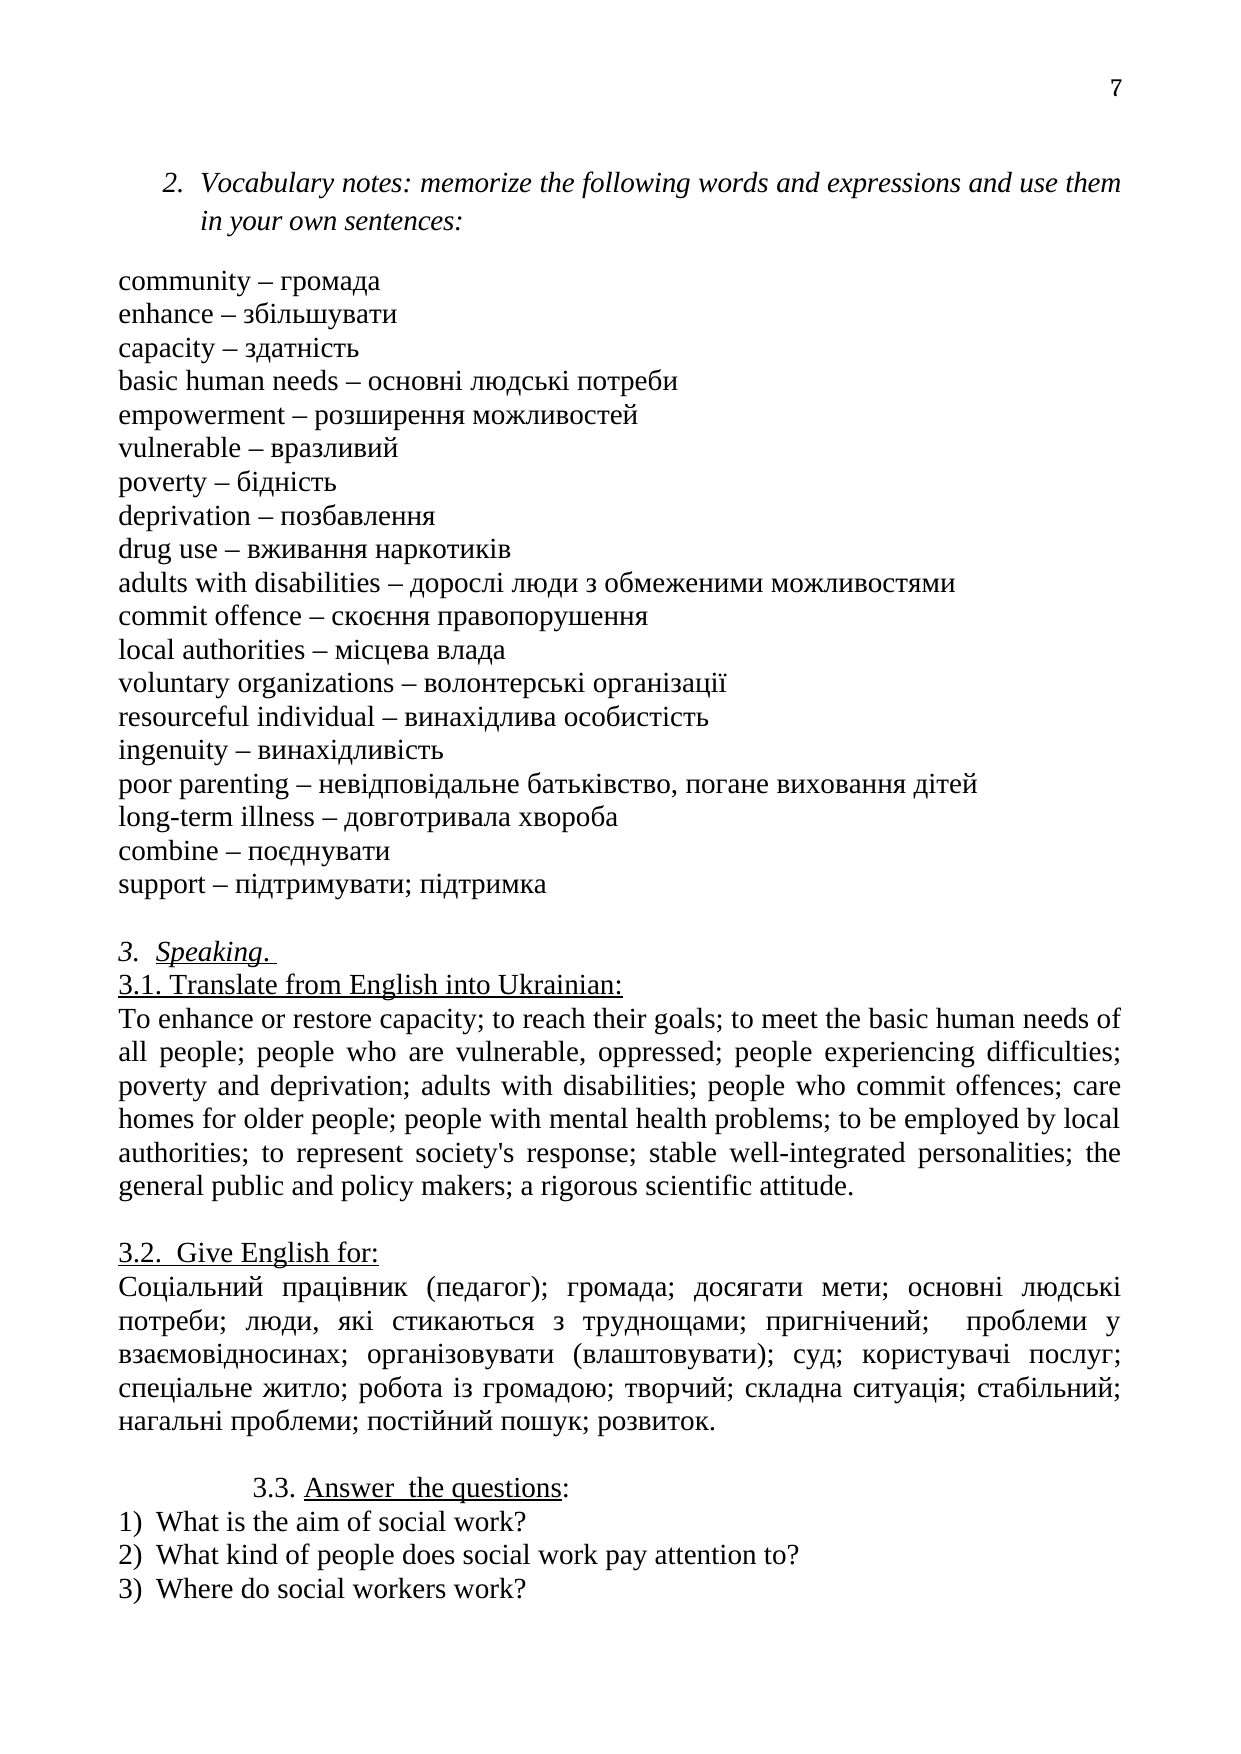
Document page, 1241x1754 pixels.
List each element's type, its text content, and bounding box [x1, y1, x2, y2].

list What kind of people does social work pay attention to? [118, 1537, 1122, 1571]
list Where do social workers work? [118, 1571, 1122, 1604]
text support – підтримувати; підтримка [118, 867, 1122, 900]
text poor parenting – невідповідальне батьківство, погане виховання дітей [118, 766, 1122, 799]
list Vocabulary notes: memorize the following words and expressions and use them in your own sentences: [162, 165, 1122, 237]
text empowerment – розширення можливостей [118, 397, 1122, 431]
text To enhance or restore capacity; to reach their goals; to meet the basic human needs of all people; people who are vulnerable, oppressed; people experiencing difficulties; poverty and deprivation; adults with disabilities; people who commit offences; care homes for older people; people with mental health problems; to be employed by local authorities; to represent society's response; stable well-integrated personalities; the general public and policy makers; a rigorous scientific attitude. [118, 1001, 1122, 1202]
text capacity – здатність [118, 330, 1122, 363]
text 3.2. Give English for: [118, 1236, 1122, 1269]
text resourceful individual – винахідлива особистість [118, 699, 1122, 732]
text enhance – збільшувати [118, 296, 1122, 330]
text community – громада [118, 263, 1122, 296]
text vulnerable – вразливий [118, 431, 1122, 464]
text combine – поєднувати [118, 833, 1122, 867]
text voluntary organizations – волонтерські організації [118, 665, 1122, 699]
list Speaking. [118, 934, 1122, 967]
text commit offence – скоєння правопорушення [118, 598, 1122, 632]
text 3.1. Translate from English into Ukrainian: [118, 967, 1122, 1001]
list What is the aim of social work? [118, 1504, 1122, 1537]
text basic human needs – основні людські потреби [118, 363, 1122, 397]
text deprivation – позбавлення [118, 498, 1122, 531]
text long-term illness – довготривала хвороба [118, 799, 1122, 833]
text adults with disabilities – дорослі люди з обмеженими можливостями [118, 565, 1122, 598]
text 3.3. Answer the questions: [252, 1470, 1122, 1504]
text drug use – вживання наркотиків [118, 531, 1122, 565]
text poverty – бідність [118, 464, 1122, 498]
text ingenuity – винахідливість [118, 732, 1122, 766]
text local authorities – місцева влада [118, 632, 1122, 665]
text Соціальний працівник (педагог); громада; досягати мети; основні людські потреби; люди, які стикаються з труднощами; пригнічений; проблеми у взаємовідносинах; організовувати (влаштовувати); суд; користувачі послуг; спеціальне житло; робота із громадою; творчий; складна ситуація; стабільний; нагальні проблеми; постійний пошук; розвиток. [118, 1269, 1122, 1437]
